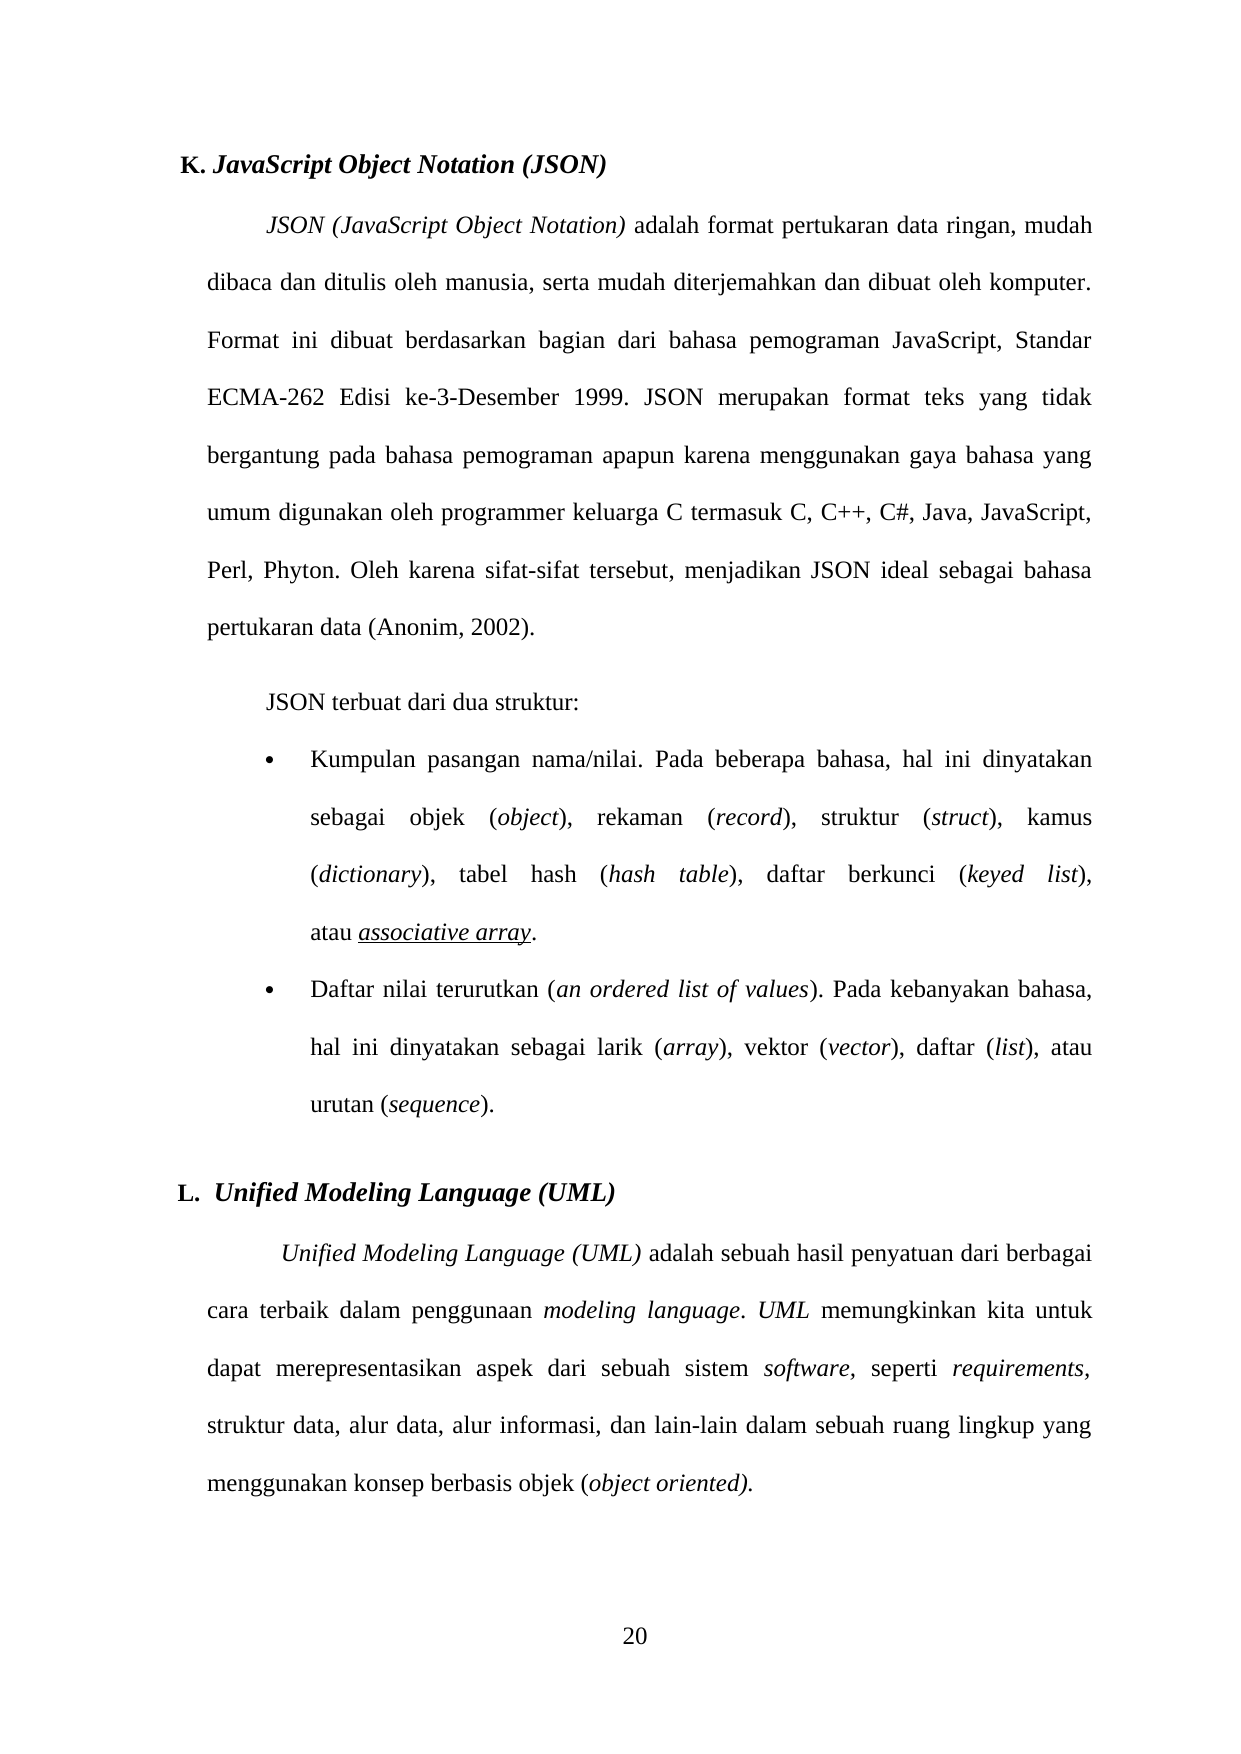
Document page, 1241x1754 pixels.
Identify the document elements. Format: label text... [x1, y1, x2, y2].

text Unified Modeling Language (UML) adalah sebuah hasil penyatuan dari berbagai cara terbaik dalam penggunaan modeling language. UML memungkinkan kita untuk dapat merepresentasikan aspek dari sebuah sistem software, seperti requirements, struktur data, alur data, alur informasi, dan lain-lain dalam sebuah ruang lingkup yang menggunakan konsep berbasis objek (object oriented). [207, 1238, 1092, 1497]
list Daftar nilai terurutkan (an ordered list of values). Pada kebanyakan bahasa, hal ini dinyatakan sebagai larik (array), vektor (vector), daftar (list), atau urutan (sequence). [266, 974, 1092, 1118]
text JSON (JavaScript Object Notation) adalah format pertukaran data ringan, mudah dibaca dan ditulis oleh manusia, serta mudah diterjemahkan dan dibuat oleh komputer. Format ini dibuat berdasarkan bagian dari bahasa pemograman JavaScript, Standar ECMA-262 Edisi ke-3-Desember 1999. JSON merupakan format teks yang tidak bergantung pada bahasa pemograman apapun karena menggunakan gaya bahasa yang umum digunakan oleh programmer keluarga C termasuk C, C++, C#, Java, JavaScript, Perl, Phyton. Oleh karena sifat-sifat tersebut, menjadikan JSON ideal sebagai bahasa pertukaran data (Anonim, 2002). [207, 210, 1092, 641]
subtitle JavaScript Object Notation (JSON) [177, 148, 1092, 179]
subtitle Unified Modeling Language (UML) [177, 1176, 1092, 1207]
list Kumpulan pasangan nama/nilai. Pada beberapa bahasa, hal ini dinyatakan sebagai objek (object), rekaman (record), struktur (struct), kamus (dictionary), tabel hash (hash table), daftar berkunci (keyed list), atau associative array. [266, 744, 1092, 945]
text JSON terbuat dari dua struktur: [207, 687, 1092, 715]
